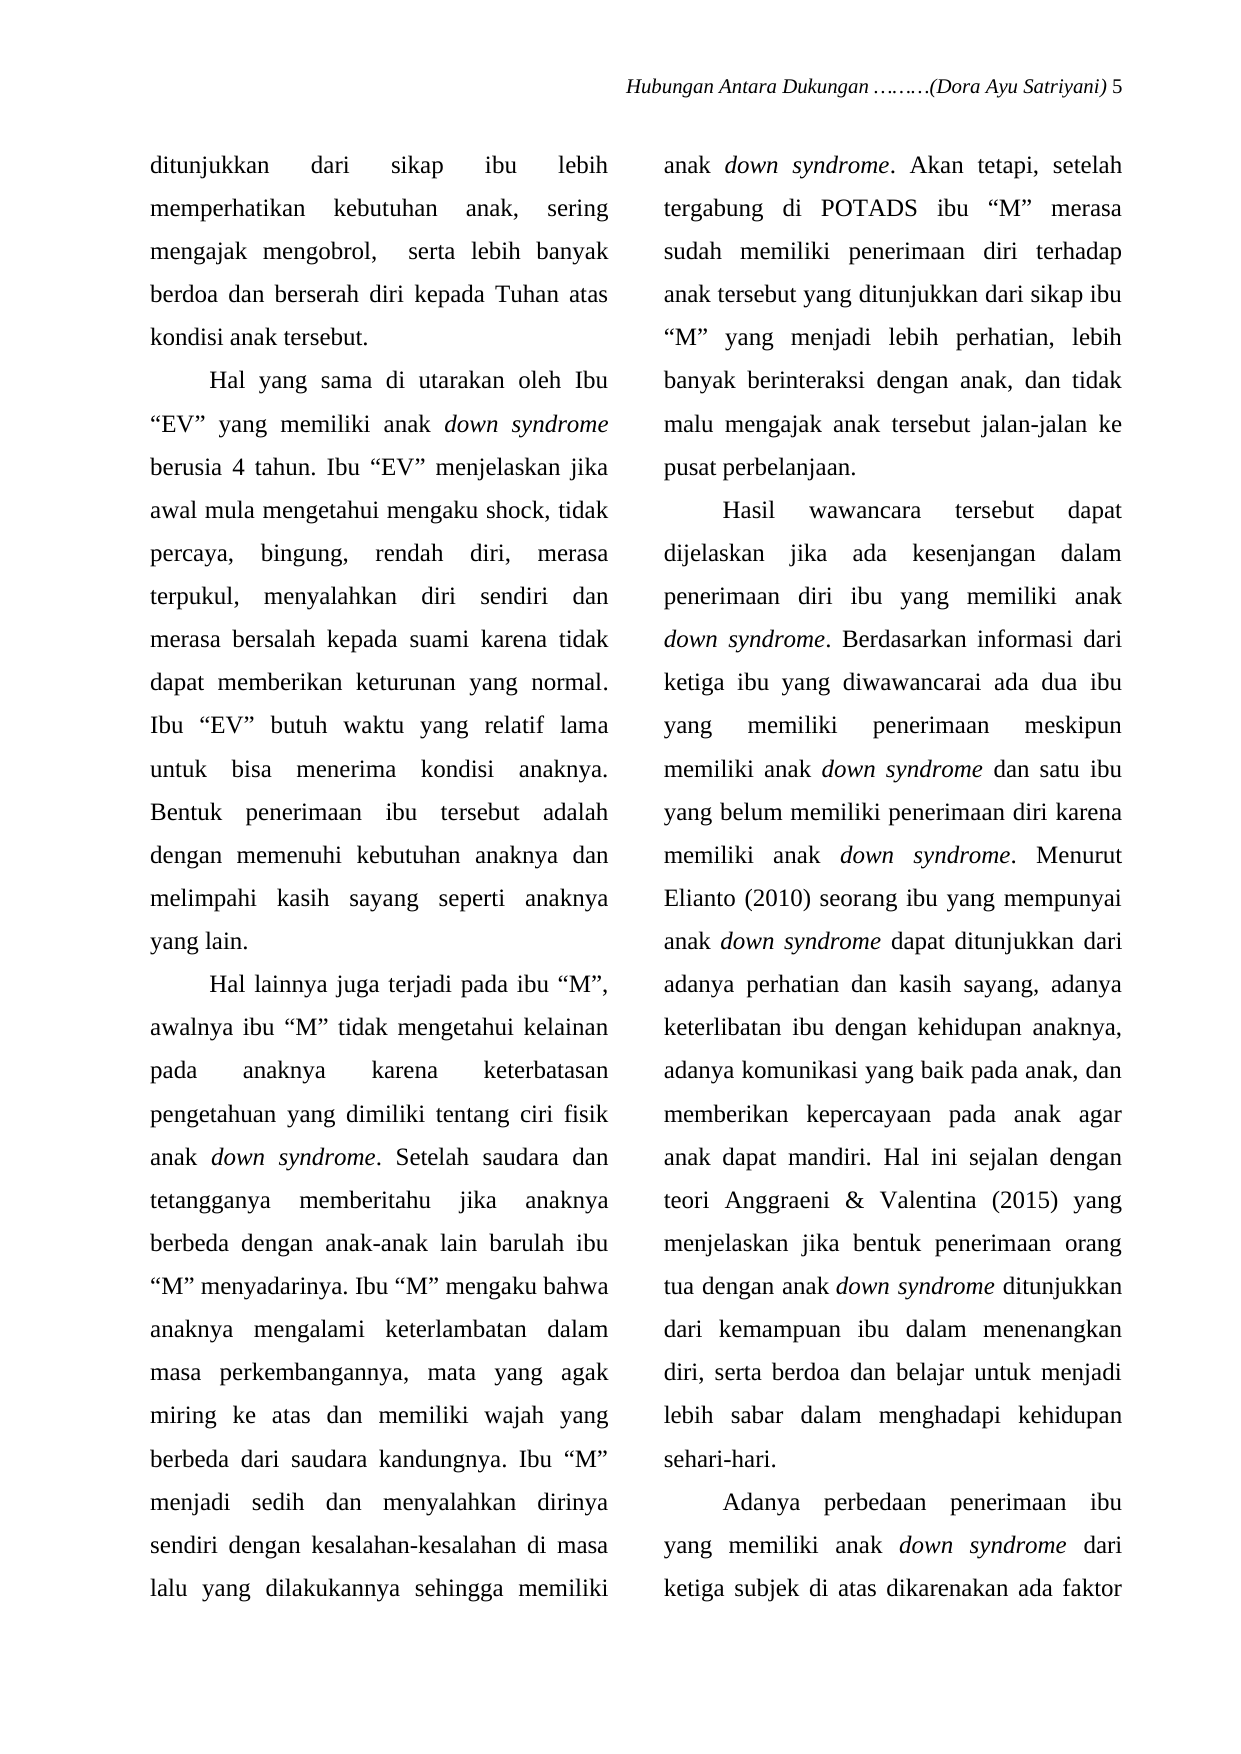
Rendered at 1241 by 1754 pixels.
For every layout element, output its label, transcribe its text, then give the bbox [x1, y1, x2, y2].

list Hal lainnya juga terjadi pada ibu “M”, awalnya ibu “M” tidak mengetahui kelainan pada anaknya karena keterbatasan pengetahuan yang dimiliki tentang ciri fisik anak down syndrome. Setelah saudara dan tetangganya memberitahu jika anaknya berbeda dengan anak-anak lain barulah ibu “M” menyadarinya. Ibu “M” mengaku bahwa anaknya mengalami keterlambatan dalam masa perkembangannya, mata yang agak miring ke atas dan memiliki wajah yang berbeda dari saudara kandungnya. Ibu “M” menjadi sedih dan menyalahkan dirinya sendiri dengan kesalahan-kesalahan di masa lalu yang dilakukannya sehingga memiliki anak down syndrome. Akan tetapi, setelah tergabung di POTADS ibu “M” merasa sudah memiliki penerimaan diri terhadap anak tersebut yang ditunjukkan dari sikap ibu “M” yang menjadi lebih perhatian, lebih banyak berinteraksi dengan anak, dan tidak malu mengajak anak tersebut jalan-jalan ke pusat perbelanjaan. [663, 150, 1122, 481]
list Hal lainnya juga terjadi pada ibu “M”, awalnya ibu “M” tidak mengetahui kelainan pada anaknya karena keterbatasan pengetahuan yang dimiliki tentang ciri fisik anak down syndrome. Setelah saudara dan tetangganya memberitahu jika anaknya berbeda dengan anak-anak lain barulah ibu “M” menyadarinya. Ibu “M” mengaku bahwa anaknya mengalami keterlambatan dalam masa perkembangannya, mata yang agak miring ke atas dan memiliki wajah yang berbeda dari saudara kandungnya. Ibu “M” menjadi sedih dan menyalahkan dirinya sendiri dengan kesalahan-kesalahan di masa lalu yang dilakukannya sehingga memiliki anak down syndrome. Akan tetapi, setelah tergabung di POTADS ibu “M” merasa sudah memiliki penerimaan diri terhadap anak tersebut yang ditunjukkan dari sikap ibu “M” yang menjadi lebih perhatian, lebih banyak berinteraksi dengan anak, dan tidak malu mengajak anak tersebut jalan-jalan ke pusat perbelanjaan. [150, 969, 609, 1602]
list Hasil wawancara tersebut dapat dijelaskan jika ada kesenjangan dalam penerimaan diri ibu yang memiliki anak down syndrome. Berdasarkan informasi dari ketiga ibu yang diwawancarai ada dua ibu yang memiliki penerimaan meskipun memiliki anak down syndrome dan satu ibu yang belum memiliki penerimaan diri karena memiliki anak down syndrome. Menurut Elianto (2010) seorang ibu yang mempunyai anak down syndrome dapat ditunjukkan dari adanya perhatian dan kasih sayang, adanya keterlibatan ibu dengan kehidupan anaknya, adanya komunikasi yang baik pada anak, dan memberikan kepercayaan pada anak agar anak dapat mandiri. Hal ini sejalan dengan teori Anggraeni & Valentina (2015) yang menjelaskan jika bentuk penerimaan orang tua dengan anak down syndrome ditunjukkan dari kemampuan ibu dalam menenangkan diri, serta berdoa dan belajar untuk menjadi lebih sabar dalam menghadapi kehidupan sehari-hari. [663, 495, 1122, 1472]
list Hal yang sama di utarakan oleh Ibu “EV” yang memiliki anak down syndrome berusia 4 tahun. Ibu “EV” menjelaskan jika awal mula mengetahui mengaku shock, tidak percaya, bingung, rendah diri, merasa terpukul, menyalahkan diri sendiri dan merasa bersalah kepada suami karena tidak dapat memberikan keturunan yang normal. Ibu “EV” butuh waktu yang relatif lama untuk bisa menerima kondisi anaknya. Bentuk penerimaan ibu tersebut adalah dengan memenuhi kebutuhan anaknya dan melimpahi kasih sayang seperti anaknya yang lain. [150, 366, 609, 955]
